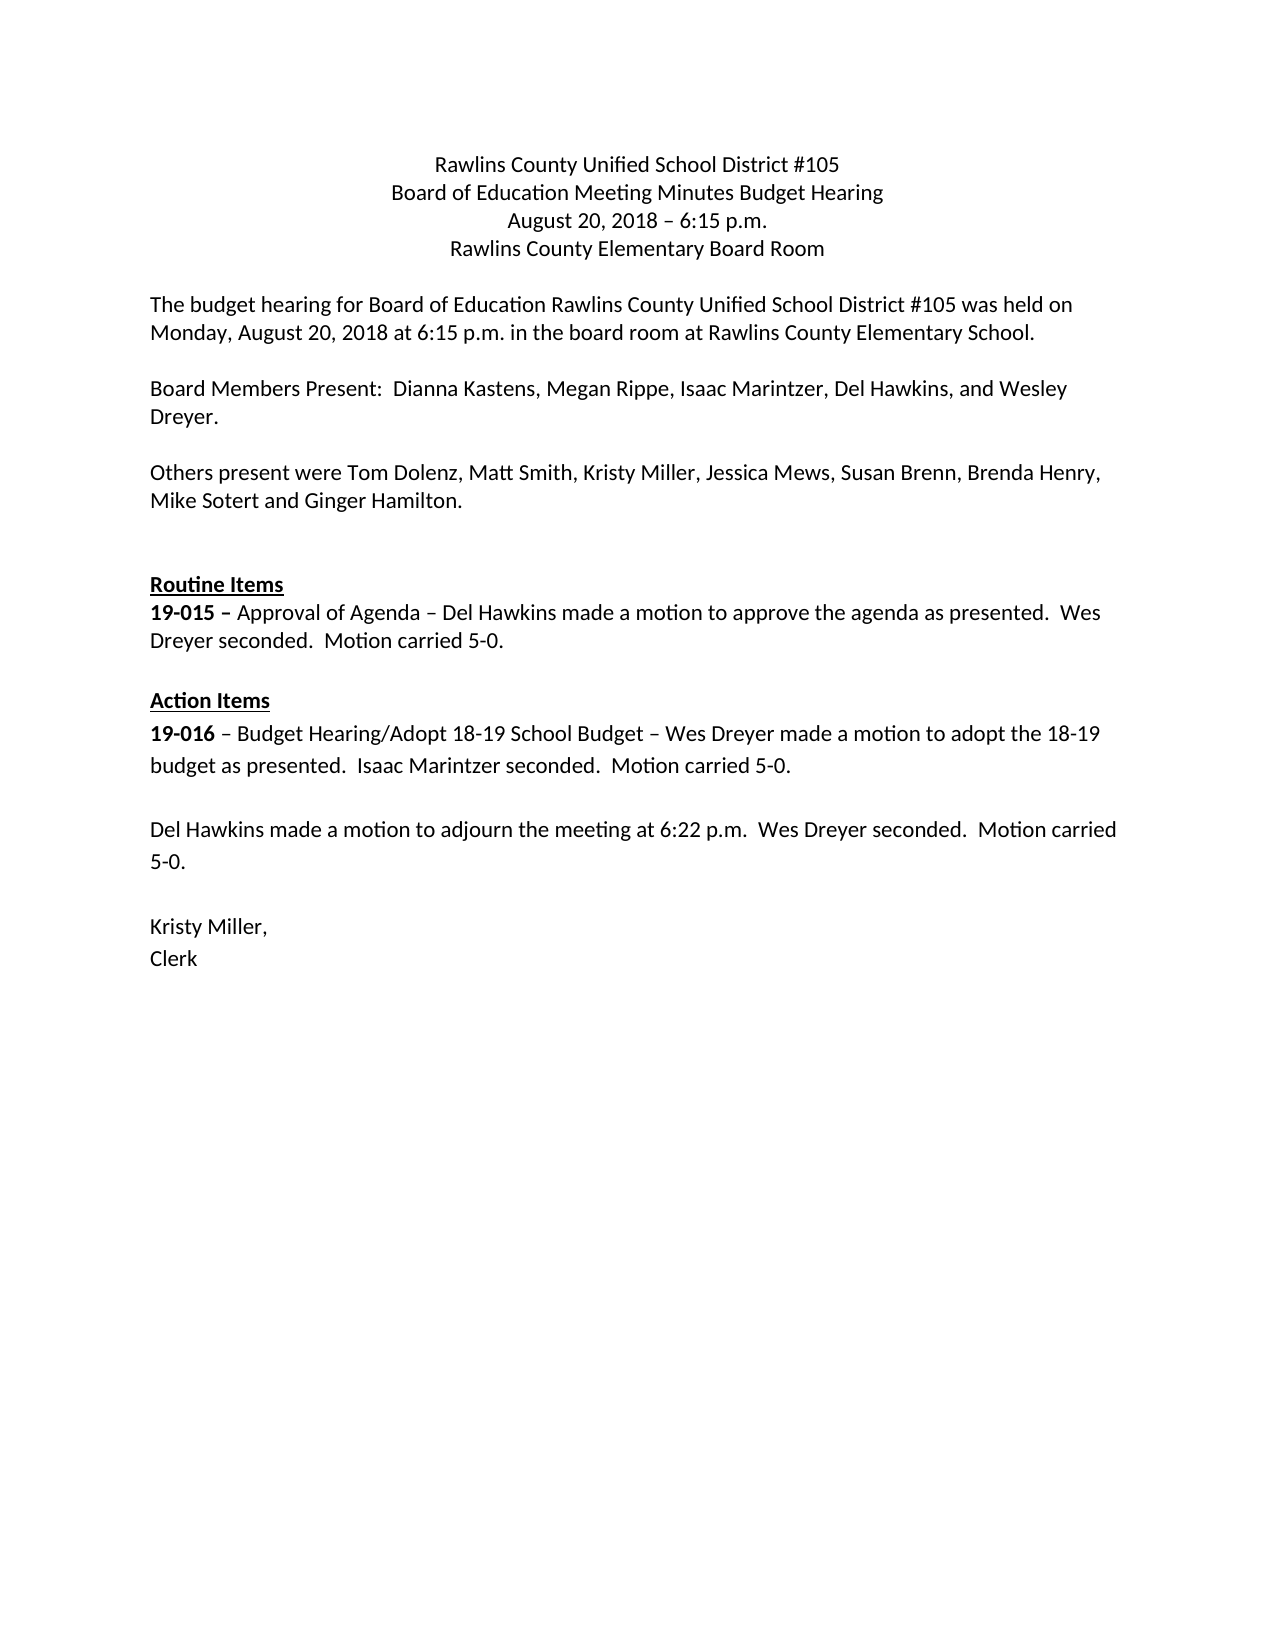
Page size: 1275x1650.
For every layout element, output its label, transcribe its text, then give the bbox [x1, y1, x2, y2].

text August 20, 2018 – 6:15 p.m. [150, 206, 1125, 234]
text Rawlins County Elementary Board Room [150, 234, 1125, 262]
text The budget hearing for Board of Education Rawlins County Unified School District #105 was held on Monday, August 20, 2018 at 6:15 p.m. in the board room at Rawlins County Elementary School. [150, 290, 1125, 346]
text Kristy Miller, [150, 912, 1125, 940]
text Others present were Tom Dolenz, Matt Smith, Kristy Miller, Jessica Mews, Susan Brenn, Brenda Henry, Mike Sotert and Ginger Hamilton. [150, 458, 1125, 514]
text Del Hawkins made a motion to adjourn the meeting at 6:22 p.m. Wes Dreyer seconded. Motion carried 5-0. [150, 815, 1125, 876]
text Board Members Present: Dianna Kastens, Megan Rippe, Isaac Marintzer, Del Hawkins, and Wesley Dreyer. [150, 374, 1125, 430]
text Action Items [150, 687, 1125, 714]
text Rawlins County Unified School District #105 [150, 150, 1125, 178]
text 19-016 – Budget Hearing/Adopt 18-19 School Budget – Wes Dreyer made a motion to adopt the 18-19 budget as presented. Isaac Marintzer seconded. Motion carried 5-0. [150, 719, 1125, 779]
text Clerk [150, 944, 1125, 972]
text Routine Items [150, 570, 1125, 598]
text Board of Education Meeting Minutes Budget Hearing [150, 178, 1125, 206]
text 19-015 – Approval of Agenda – Del Hawkins made a motion to approve the agenda as presented. Wes Dreyer seconded. Motion carried 5-0. [150, 598, 1125, 654]
